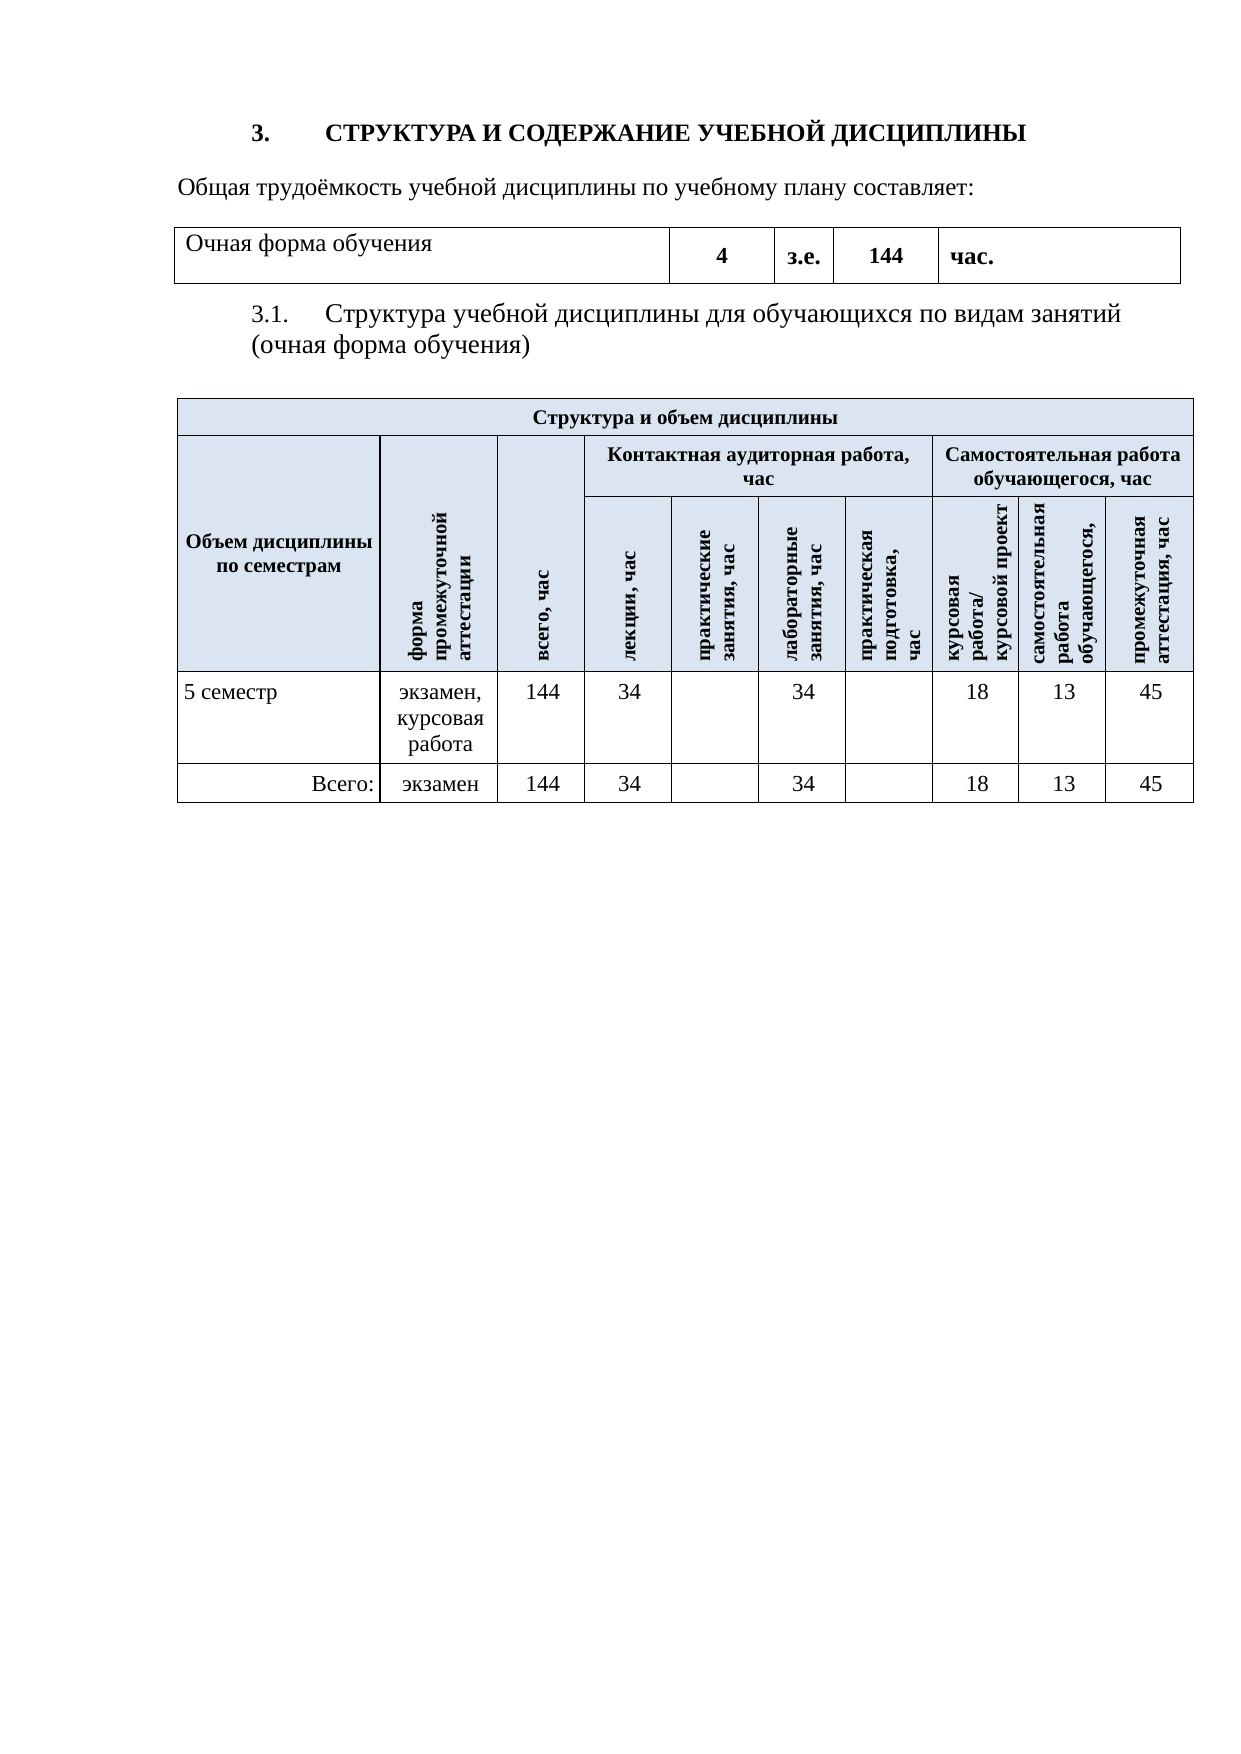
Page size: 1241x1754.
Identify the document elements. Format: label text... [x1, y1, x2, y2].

table_cell [846, 764, 932, 802]
table_cell экзамен [381, 764, 497, 802]
table_cell 18 [933, 672, 1018, 763]
table_cell 13 [1019, 764, 1105, 802]
table_cell 45 [1106, 672, 1193, 763]
table_cell 5 семестр [178, 672, 379, 763]
subtitle СТРУКТУРА И СОДЕРЖАНИЕ УЧЕБНОЙ ДИСЦИПЛИНЫ [251, 118, 1181, 147]
table_header 144 [834, 228, 938, 283]
table_header час. [939, 228, 1180, 283]
table_cell 34 [585, 672, 671, 763]
table_cell экзамен, курсовая работа [381, 672, 497, 763]
table_header 4 [670, 228, 774, 283]
table_cell форма промежуточной аттестации [381, 436, 497, 671]
table_cell 34 [759, 764, 845, 802]
table_cell 144 [498, 764, 584, 802]
table_cell Контактная аудиторная работа, час [585, 436, 932, 496]
table_cell 13 [1019, 672, 1105, 763]
table_cell 144 [498, 672, 584, 763]
table_cell 34 [759, 672, 845, 763]
table_header Очная форма обучения [175, 228, 669, 283]
table_cell [846, 672, 932, 763]
table_cell практические занятия, час [672, 497, 758, 671]
table_cell всего, час [498, 436, 584, 671]
table_cell [672, 764, 758, 802]
table_cell Всего: [178, 764, 379, 802]
table_cell лекции, час [585, 497, 671, 671]
table_cell 45 [1106, 764, 1193, 802]
table_cell Самостоятельная работа обучающегося, час [933, 436, 1193, 496]
table_cell промежуточная аттестация, час [1106, 497, 1193, 671]
table_cell Объем дисциплины по семестрам [178, 436, 379, 671]
table_cell лабораторные занятия, час [759, 497, 845, 671]
subtitle Структура учебной дисциплины для обучающихся по видам занятий (очная форма обучения) [251, 297, 1181, 359]
table_header з.е. [775, 228, 833, 283]
list Общая трудоёмкость учебной дисциплины по учебному плану составляет: [177, 172, 1181, 201]
table_cell 34 [585, 764, 671, 802]
table_header Структура и объем дисциплины [178, 399, 1193, 435]
table_cell практическая подготовка, час [846, 497, 932, 671]
table_cell курсовая работа/ курсовой проект [933, 497, 1018, 671]
table_cell самостоятельная работа обучающегося, час [1019, 497, 1105, 671]
table_cell 18 [933, 764, 1018, 802]
table_cell [672, 672, 758, 763]
